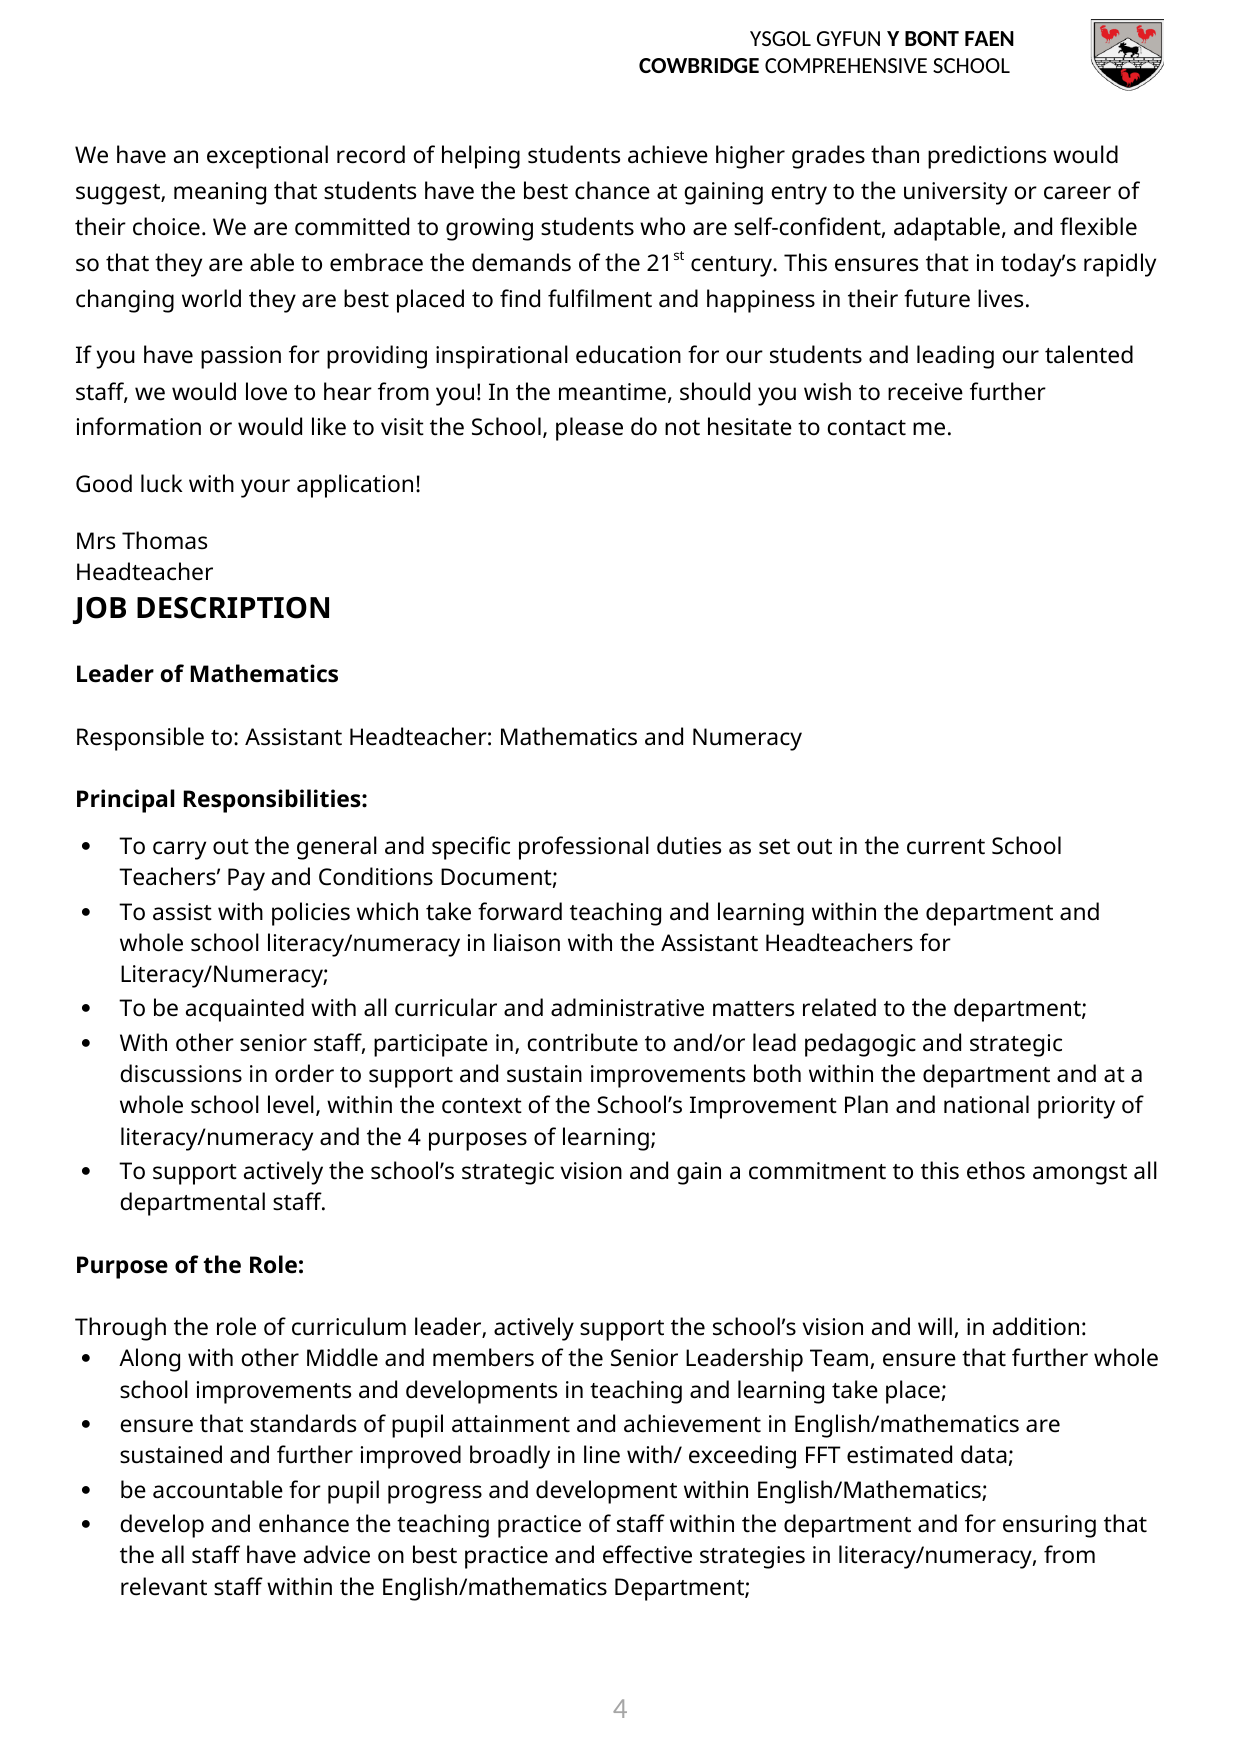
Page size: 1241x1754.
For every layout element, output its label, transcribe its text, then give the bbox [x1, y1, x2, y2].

text We have an exceptional record of helping students achieve higher grades than predictions would suggest, meaning that students have the best chance at gaining entry to the university or career of their choice. We are committed to growing students who are self-confident, adaptable, and flexible so that they are able to embrace the demands of the 21st century. This ensures that in today’s rapidly changing world they are best placed to find fulfilment and happiness in their future lives. [75, 139, 1165, 314]
list To be acquainted with all curricular and administrative matters related to the department; [82, 992, 1165, 1023]
text Responsible to: Assistant Headteacher: Mathematics and Numeracy [75, 721, 1165, 752]
list ensure that standards of pupil attainment and achievement in English/mathematics are sustained and further improved broadly in line with/ exceeding FFT estimated data; [82, 1408, 1165, 1470]
list be accountable for pupil progress and development within English/Mathematics; [82, 1473, 1165, 1505]
text Through the role of curriculum leader, actively support the school’s vision and will, in addition: [75, 1311, 1165, 1342]
list Along with other Middle and members of the Senior Leadership Team, ensure that further whole school improvements and developments in teaching and learning take place; [82, 1342, 1165, 1405]
text Principal Responsibilities: [75, 783, 1165, 814]
text Leader of Mathematics [75, 658, 1165, 689]
list To assist with policies which take forward teaching and learning within the department and whole school literacy/numeracy in liaison with the Assistant Headteachers for Literacy/Numeracy; [82, 895, 1165, 989]
picture [1090, 19, 1164, 91]
text Purpose of the Role: [75, 1248, 1165, 1280]
list develop and enhance the teaching practice of staff within the department and for ensuring that the all staff have advice on best practice and effective strategies in literacy/numeracy, from relevant staff within the English/mathematics Department; [82, 1508, 1165, 1602]
list With other senior staff, participate in, contribute to and/or lead pedagogic and strategic discussions in order to support and sustain improvements both within the department and at a whole school level, within the context of the School’s Improvement Plan and national priority of literacy/numeracy and the 4 purposes of learning; [82, 1027, 1165, 1152]
text Good luck with your application! [75, 468, 1165, 499]
list To support actively the school’s strategic vision and gain a commitment to this ethos amongst all departmental staff. [82, 1155, 1165, 1217]
text Mrs Thomas [75, 525, 1165, 556]
list To carry out the general and specific professional duties as set out in the current School Teachers’ Pay and Conditions Document; [82, 830, 1165, 892]
text Headteacher [75, 556, 1165, 587]
text JOB DESCRIPTION [75, 587, 1165, 627]
text If you have passion for providing inspirational education for our students and leading our talented staff, we would love to hear from you! In the meantime, should you wish to receive further information or would like to visit the School, please do not hesitate to contact me. [75, 339, 1165, 443]
